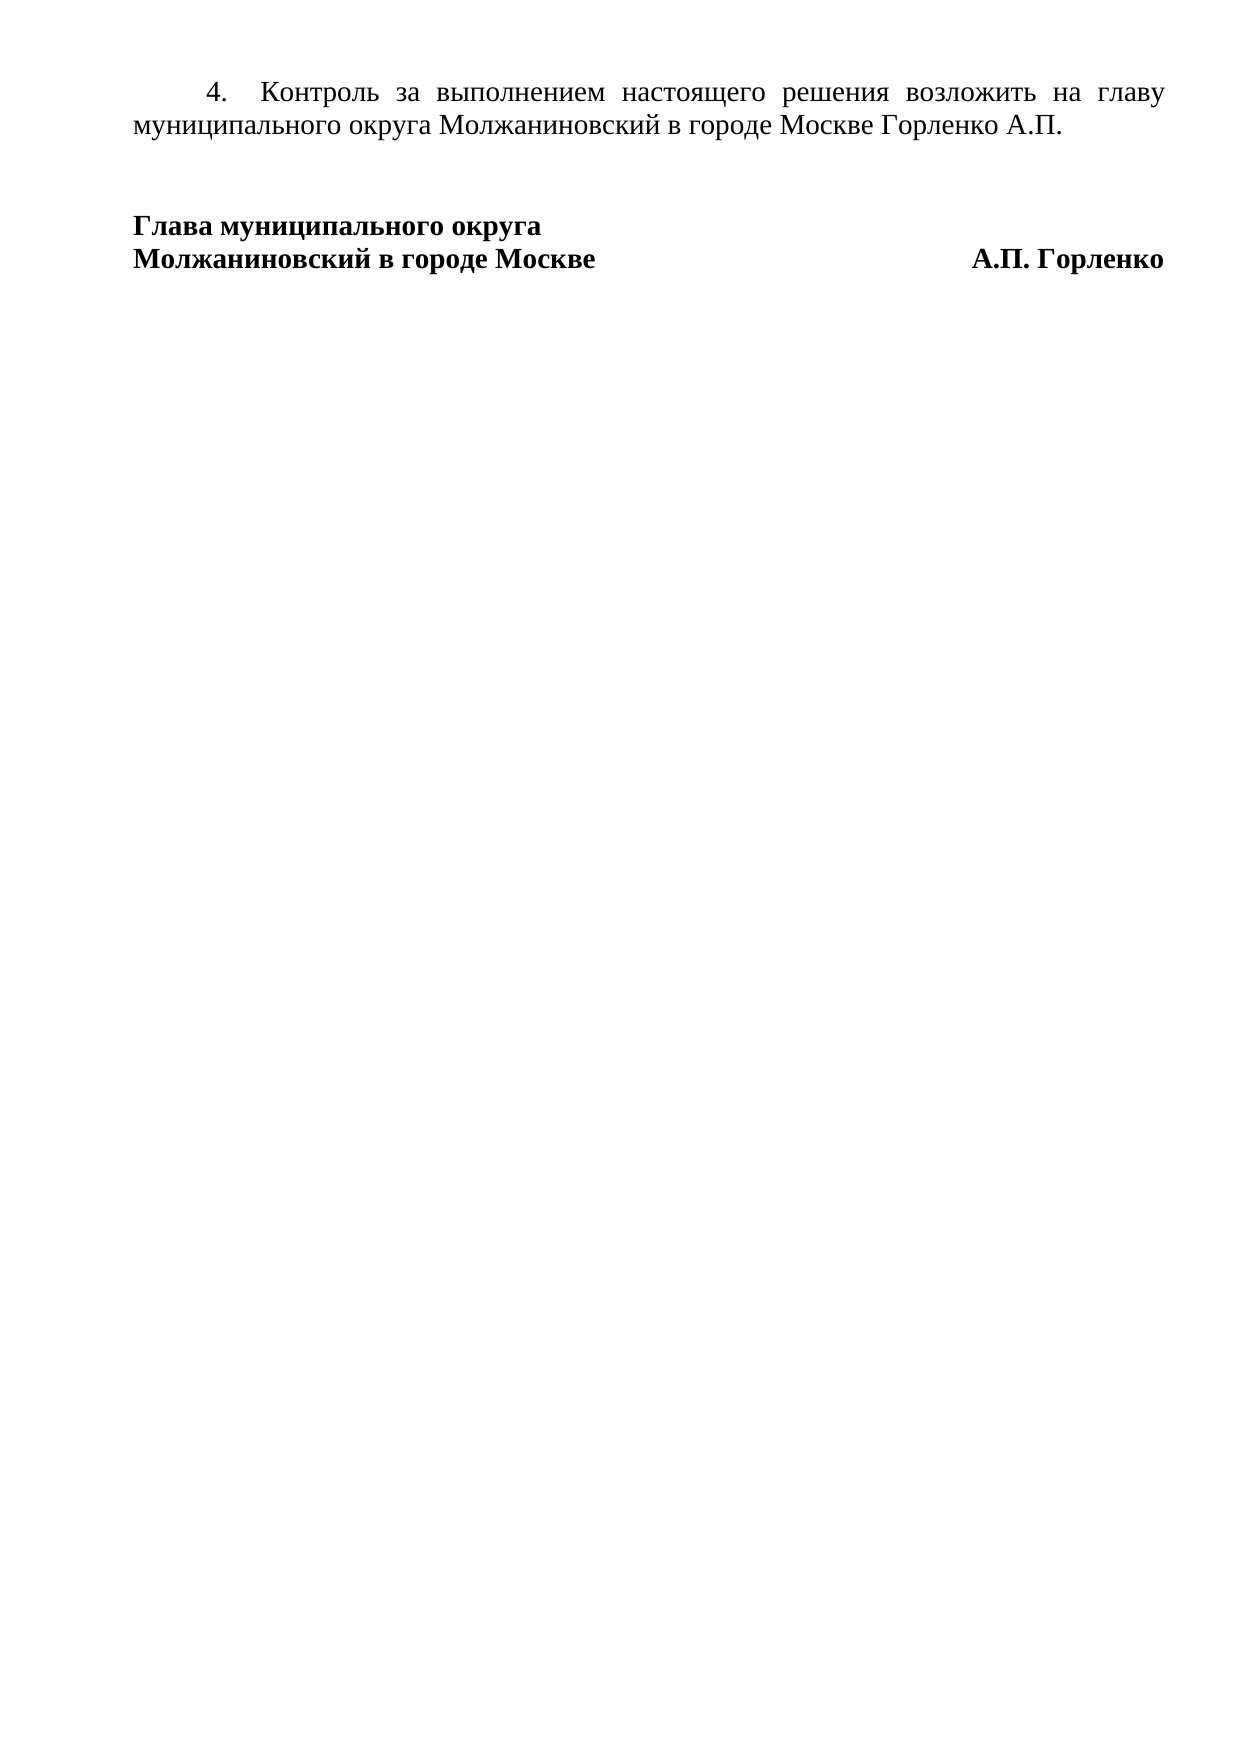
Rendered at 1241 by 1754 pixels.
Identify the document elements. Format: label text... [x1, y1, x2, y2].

text Молжаниновский в городе Москве А.П. Горленко [133, 242, 1167, 275]
text 4. Контроль за выполнением настоящего решения возложить на главу муниципального округа Молжаниновский в городе Москве Горленко А.П. [133, 74, 1167, 141]
text Глава муниципального округа [133, 208, 1167, 242]
